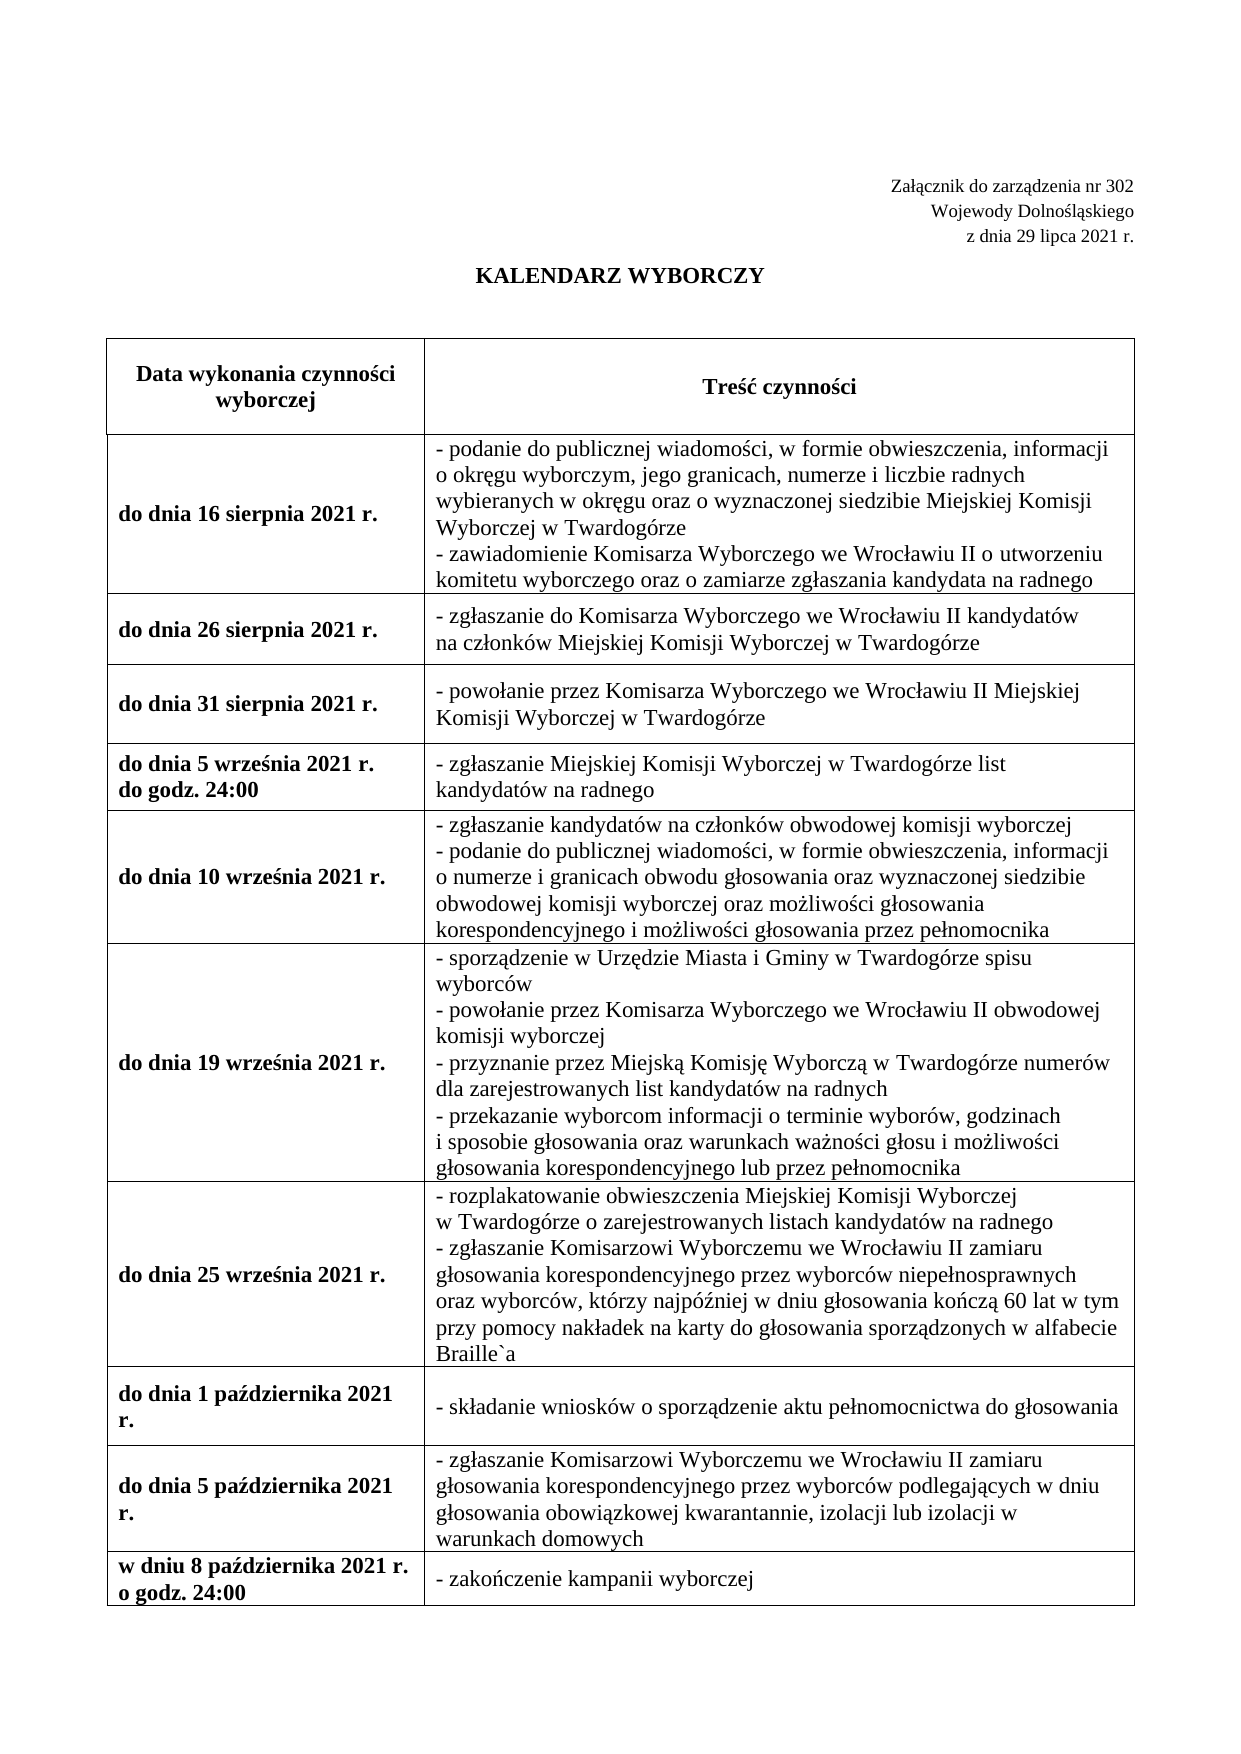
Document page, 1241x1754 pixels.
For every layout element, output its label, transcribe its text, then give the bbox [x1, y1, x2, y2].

table_cell - zgłaszanie kandydatów na członków obwodowej komisji wyborczej - podanie do publicznej wiadomości, w formie obwieszczenia, informacji o numerze i granicach obwodu głosowania oraz wyznaczonej siedzibie obwodowej komisji wyborczej oraz możliwości głosowania korespondencyjnego i możliwości głosowania przez pełnomocnika [425, 811, 1134, 942]
table_cell do dnia 19 września 2021 r. [108, 944, 424, 1181]
table_cell do dnia 26 sierpnia 2021 r. [108, 594, 424, 664]
table_cell - powołanie przez Komisarza Wyborczego we Wrocławiu II Miejskiej Komisji Wyborczej w Twardogórze [425, 665, 1134, 742]
table_cell - rozplakatowanie obwieszczenia Miejskiej Komisji Wyborczej w Twardogórze o zarejestrowanych listach kandydatów na radnego - zgłaszanie Komisarzowi Wyborczemu we Wrocławiu II zamiaru głosowania korespondencyjnego przez wyborców niepełnosprawnych oraz wyborców, którzy najpóźniej w dniu głosowania kończą 60 lat w tym przy pomocy nakładek na karty do głosowania sporządzonych w alfabecie Braille`a [425, 1182, 1134, 1366]
table_cell - składanie wniosków o sporządzenie aktu pełnomocnictwa do głosowania [425, 1367, 1134, 1445]
table_header Treść czynności [425, 339, 1134, 433]
table_cell do dnia 5 września 2021 r. do godz. 24:00 [108, 744, 424, 810]
table_cell - sporządzenie w Urzędzie Miasta i Gminy w Twardogórze spisu wyborców - powołanie przez Komisarza Wyborczego we Wrocławiu II obwodowej komisji wyborczej - przyznanie przez Miejską Komisję Wyborczą w Twardogórze numerów dla zarejestrowanych list kandydatów na radnych - przekazanie wyborcom informacji o terminie wyborów, godzinach i sposobie głosowania oraz warunkach ważności głosu i możliwości głosowania korespondencyjnego lub przez pełnomocnika [425, 944, 1134, 1181]
table_cell do dnia 31 sierpnia 2021 r. [108, 665, 424, 742]
table_cell - zgłaszanie Komisarzowi Wyborczemu we Wrocławiu II zamiaru głosowania korespondencyjnego przez wyborców podlegających w dniu głosowania obowiązkowej kwarantannie, izolacji lub izolacji w warunkach domowych [425, 1446, 1134, 1551]
table_cell - podanie do publicznej wiadomości, w formie obwieszczenia, informacji o okręgu wyborczym, jego granicach, numerze i liczbie radnych wybieranych w okręgu oraz o wyznaczonej siedzibie Miejskiej Komisji Wyborczej w Twardogórze - zawiadomienie Komisarza Wyborczego we Wrocławiu II o utworzeniu komitetu wyborczego oraz o zamiarze zgłaszania kandydata na radnego [425, 435, 1134, 593]
table_cell w dniu 8 października 2021 r. o godz. 24:00 [108, 1552, 424, 1605]
table_cell - zakończenie kampanii wyborczej [425, 1552, 1134, 1605]
table_header Data wykonania czynności wyborczej [107, 339, 424, 433]
table_cell - zgłaszanie do Komisarza Wyborczego we Wrocławiu II kandydatów na członków Miejskiej Komisji Wyborczej w Twardogórze [425, 594, 1134, 664]
table_cell do dnia 25 września 2021 r. [108, 1182, 424, 1366]
text Załącznik do zarządzenia nr 302 Wojewody Dolnośląskiego z dnia 29 lipca 2021 r. [667, 175, 1134, 246]
table_cell do dnia 5 października 2021 r. [108, 1446, 424, 1551]
table_cell do dnia 1 października 2021 r. [108, 1367, 424, 1445]
table_cell - zgłaszanie Miejskiej Komisji Wyborczej w Twardogórze list kandydatów na radnego [425, 744, 1134, 810]
text KALENDARZ WYBORCZY [106, 262, 1134, 288]
table_cell do dnia 16 sierpnia 2021 r. [108, 435, 424, 593]
table_cell do dnia 10 września 2021 r. [108, 811, 424, 942]
